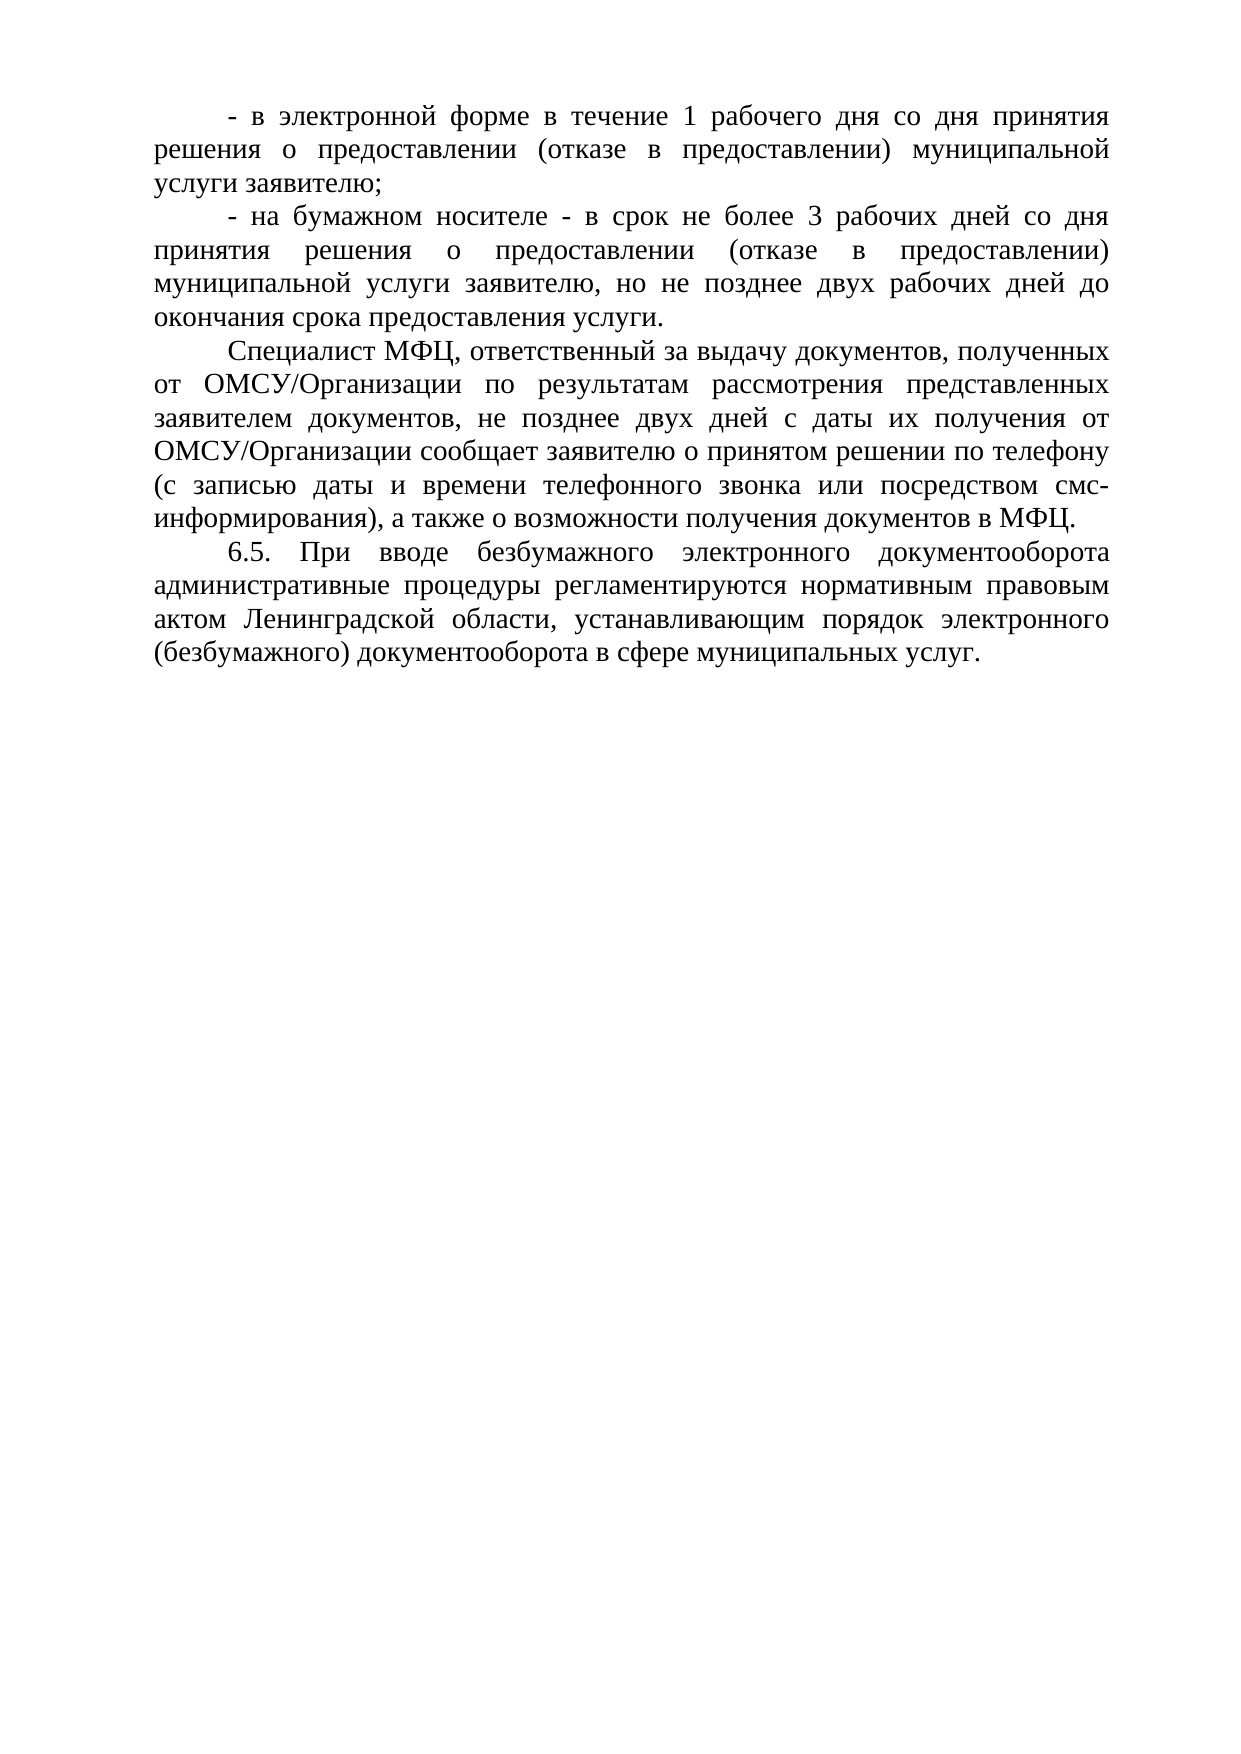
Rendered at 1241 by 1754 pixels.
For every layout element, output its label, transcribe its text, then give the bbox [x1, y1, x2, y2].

text Специалист МФЦ, ответственный за выдачу документов, полученных от ОМСУ/Организации по результатам рассмотрения представленных заявителем документов, не позднее двух дней с даты их получения от ОМСУ/Организации сообщает заявителю о принятом решении по телефону (с записью даты и времени телефонного звонка или посредством смс-информирования), а также о возможности получения документов в МФЦ. [153, 333, 1110, 534]
text - в электронной форме в течение 1 рабочего дня со дня принятия решения о предоставлении (отказе в предоставлении) муниципальной услуги заявителю; [153, 98, 1110, 198]
text - на бумажном носителе - в срок не более 3 рабочих дней со дня принятия решения о предоставлении (отказе в предоставлении) муниципальной услуги заявителю, но не позднее двух рабочих дней до окончания срока предоставления услуги. [153, 198, 1110, 333]
text 6.5. При вводе безбумажного электронного документооборота административные процедуры регламентируются нормативным правовым актом Ленинградской области, устанавливающим порядок электронного (безбумажного) документооборота в сфере муниципальных услуг. [153, 534, 1110, 668]
